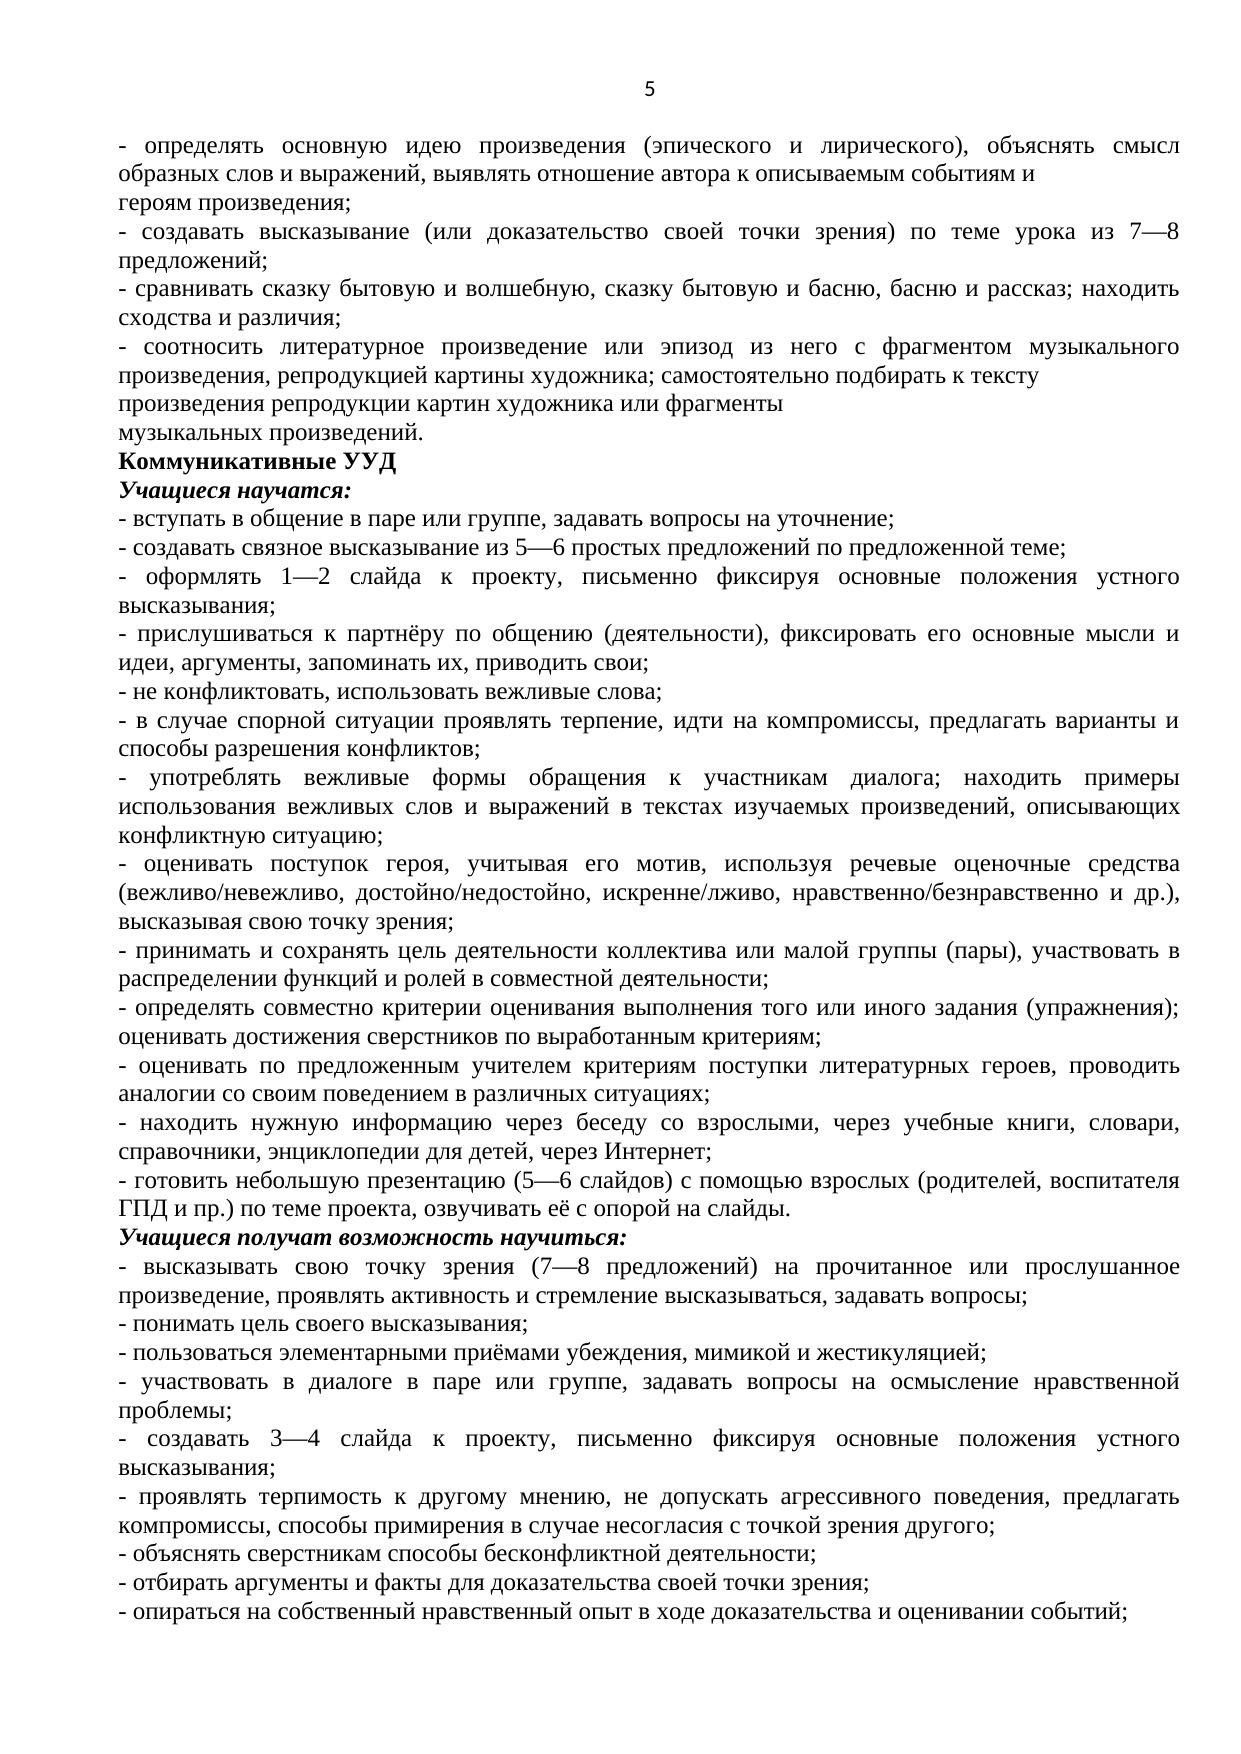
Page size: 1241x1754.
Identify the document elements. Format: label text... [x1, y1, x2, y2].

text - объяснять сверстникам способы бесконфликтной деятельности; [118, 1538, 1181, 1567]
text - употреблять вежливые формы обращения к участникам диалога; находить примеры использования вежливых слов и выражений в текстах изучаемых произведений, описывающих конфликтную ситуацию; [118, 762, 1181, 848]
text - отбирать аргументы и факты для доказательства своей точки зрения; [118, 1567, 1181, 1596]
text - оформлять 1—2 слайда к проекту, письменно фиксируя основные положения устного высказывания; [118, 561, 1181, 618]
text - находить нужную информацию через беседу со взрослыми, через учебные книги, словари, справочники, энциклопедии для детей, через Интернет; [118, 1107, 1181, 1165]
text музыкальных произведений. [118, 417, 1181, 446]
text - принимать и сохранять цель деятельности коллектива или малой группы (пары), участвовать в распределении функций и ролей в совместной деятельности; [118, 935, 1181, 992]
text - высказывать свою точку зрения (7—8 предложений) на прочитанное или прослушанное произведение, проявлять активность и стремление высказываться, задавать вопросы; [118, 1251, 1181, 1308]
text - пользоваться элементарными приёмами убеждения, мимикой и жестикуляцией; [118, 1337, 1181, 1366]
text Учащиеся получат возможность научиться: [118, 1222, 1181, 1251]
text произведения репродукции картин художника или фрагменты [118, 388, 1181, 417]
text - в случае спорной ситуации проявлять терпение, идти на компромиссы, предлагать варианты и способы разрешения конфликтов; [118, 705, 1181, 762]
text - опираться на собственный нравственный опыт в ходе доказательства и оценивании событий; [118, 1596, 1181, 1625]
text - прислушиваться к партнёру по общению (деятельности), фиксировать его основные мысли и идеи, аргументы, запоминать их, приводить свои; [118, 618, 1181, 676]
text - участвовать в диалоге в паре или группе, задавать вопросы на осмысление нравственной проблемы; [118, 1366, 1181, 1423]
text Учащиеся научатся: [118, 475, 1181, 503]
text - определять совместно критерии оценивания выполнения того или иного задания (упражнения); оценивать достижения сверстников по выработанным критериям; [118, 992, 1181, 1050]
text - оценивать поступок героя, учитывая его мотив, используя речевые оценочные средства (вежливо/невежливо, достойно/недостойно, искренне/лживо, нравственно/безнравственно и др.), высказывая свою точку зрения; [118, 848, 1181, 935]
text - сравнивать сказку бытовую и волшебную, сказку бытовую и басню, басню и рассказ; находить сходства и различия; [118, 273, 1181, 331]
text - готовить небольшую презентацию (5—6 слайдов) с помощью взрослых (родителей, воспитателя ГПД и пр.) по теме проекта, озвучивать её с опорой на слайды. [118, 1165, 1181, 1222]
text - соотносить литературное произведение или эпизод из него с фрагментом музыкального произведения, репродукцией картины художника; самостоятельно подбирать к тексту [118, 331, 1181, 388]
text - проявлять терпимость к другому мнению, не допускать агрессивного поведения, предлагать компромиссы, способы примирения в случае несогласия с точкой зрения другого; [118, 1481, 1181, 1538]
text - понимать цель своего высказывания; [118, 1308, 1181, 1337]
text - не конфликтовать, использовать вежливые слова; [118, 676, 1181, 705]
text героям произведения; [118, 187, 1181, 216]
text - вступать в общение в паре или группе, задавать вопросы на уточнение; [118, 503, 1181, 532]
text - оценивать по предложенным учителем критериям поступки литературных героев, проводить аналогии со своим поведением в различных ситуациях; [118, 1050, 1181, 1107]
text Коммуникативные УУД [118, 446, 1181, 475]
text - создавать высказывание (или доказательство своей точки зрения) по теме урока из 7—8 предложений; [118, 216, 1181, 273]
text - определять основную идею произведения (эпического и лирического), объяснять смысл образных слов и выражений, выявлять отношение автора к описываемым событиям и [118, 130, 1181, 187]
text - создавать связное высказывание из 5—6 простых предложений по предложенной теме; [118, 532, 1181, 561]
text - создавать 3—4 слайда к проекту, письменно фиксируя основные положения устного высказывания; [118, 1423, 1181, 1481]
